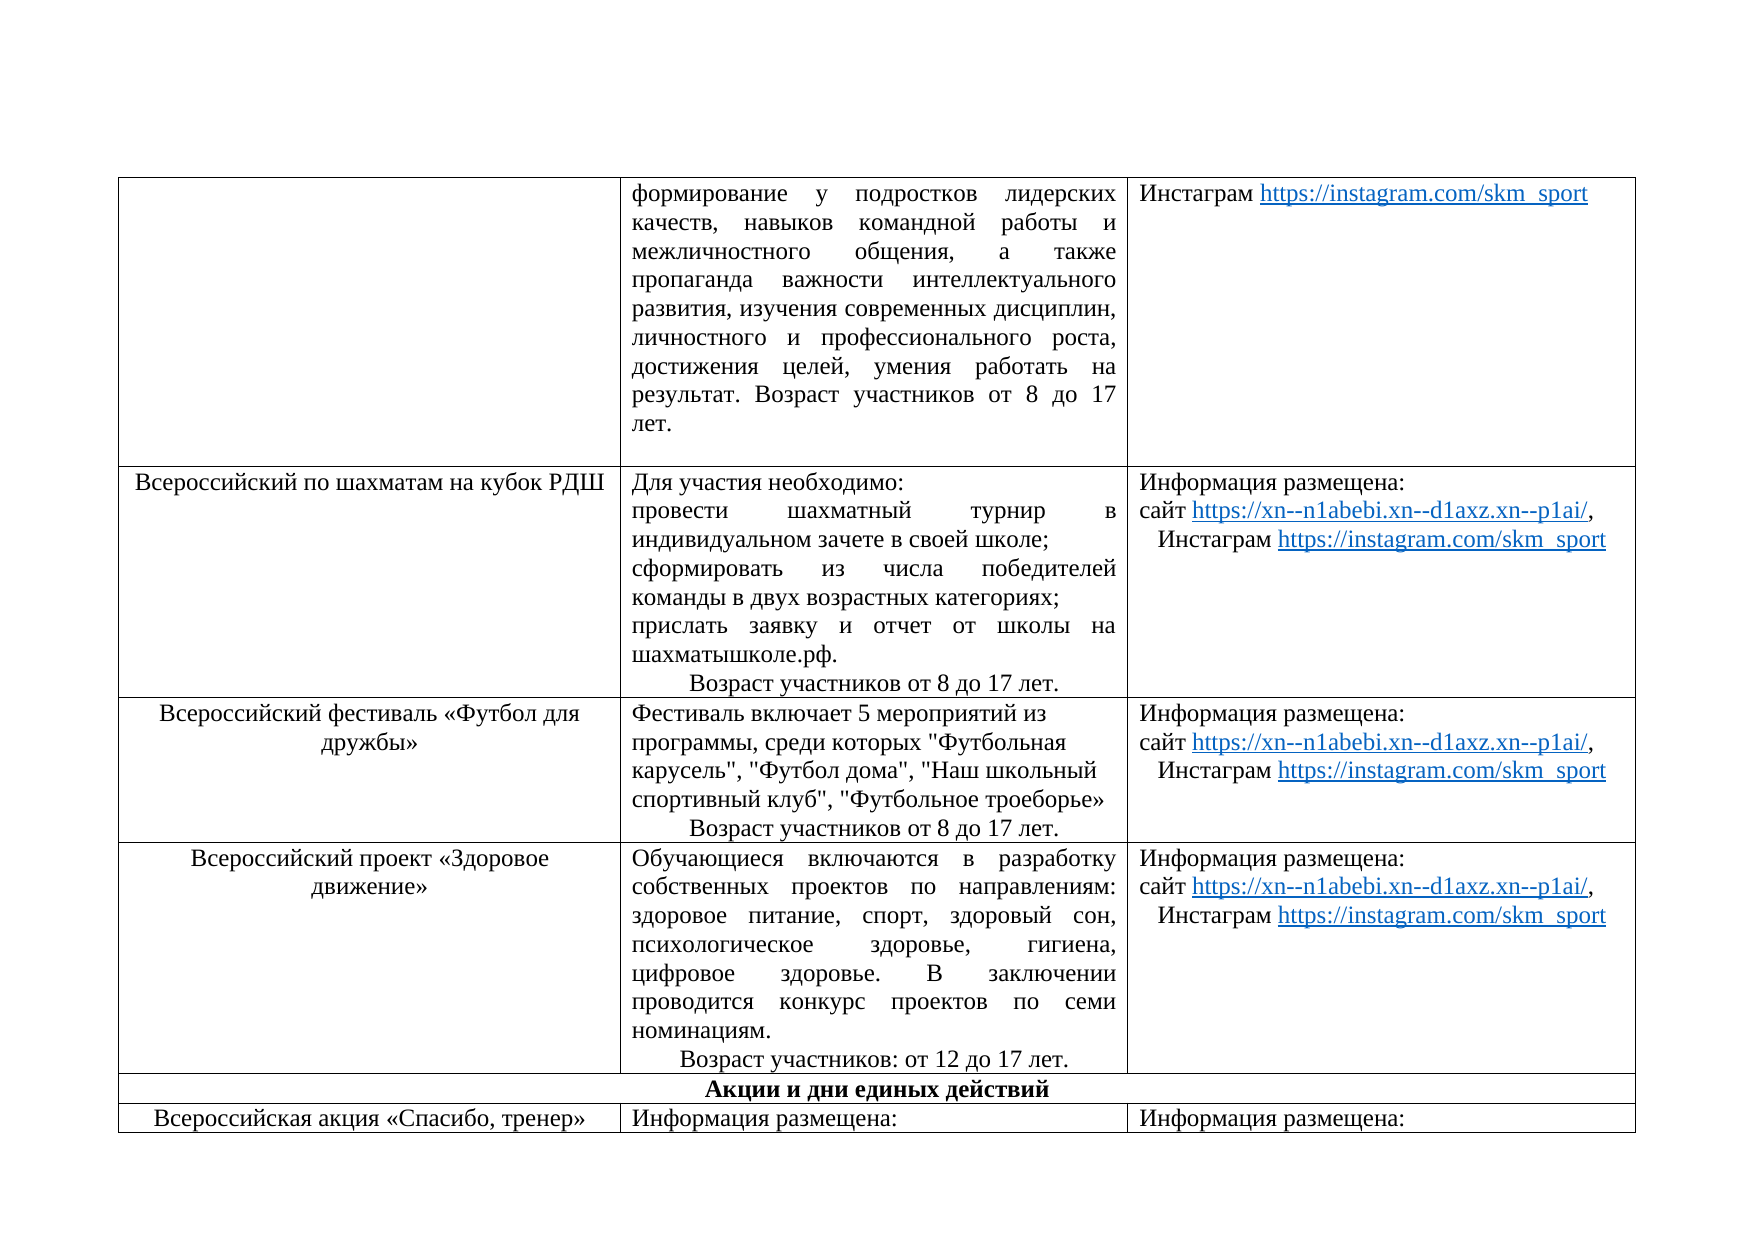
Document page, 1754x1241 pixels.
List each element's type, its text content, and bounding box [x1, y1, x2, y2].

table_cell Информация размещена: сайт https://xn--n1abebi.xn--d1axz.xn--p1ai/, Инстаграм https://instagram.com/skm_sport [1128, 843, 1635, 1073]
table_cell Всероссийский проект «Здоровое движение» [119, 843, 620, 1073]
table_cell Для участия необходимо: провести шахматный турнир в индивидуальном зачете в своей школе; сформировать из числа победителей команды в двух возрастных категориях; прислать заявку и отчет от школы на шахматышколе.рф. Возраст участников от 8 до 17 лет. [621, 467, 1127, 697]
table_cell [119, 1104, 620, 1132]
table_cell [1128, 178, 1635, 466]
table_cell Информация размещена: сайт https://xn--n1abebi.xn--d1axz.xn--p1ai/, Инстаграм https://instagram.com/skm_sport [1128, 698, 1635, 842]
table_cell Фестиваль включает 5 мероприятий из программы, среди которых "Футбольная карусель", "Футбол дома", "Наш школьный спортивный клуб", "Футбольное троеборье» Возраст участников от 8 до 17 лет. [621, 698, 1127, 842]
table_cell Акции и дни единых действий [119, 1074, 1635, 1102]
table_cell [621, 1104, 1127, 1132]
table_cell Всероссийский по шахматам на кубок РДШ [119, 467, 620, 697]
table_cell Обучающиеся включаются в разработку собственных проектов по направлениям: здоровое питание, спорт, здоровый сон, психологическое здоровье, гигиена, цифровое здоровье. В заключении проводится конкурс проектов по семи номинациям. Возраст участников: от 12 до 17 лет. [621, 843, 1127, 1073]
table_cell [119, 178, 620, 466]
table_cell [1128, 1104, 1635, 1132]
table_cell Информация размещена: сайт https://xn--n1abebi.xn--d1axz.xn--p1ai/, Инстаграм https://instagram.com/skm_sport [1128, 467, 1635, 697]
table_cell Всероссийский фестиваль «Футбол для дружбы» [119, 698, 620, 842]
